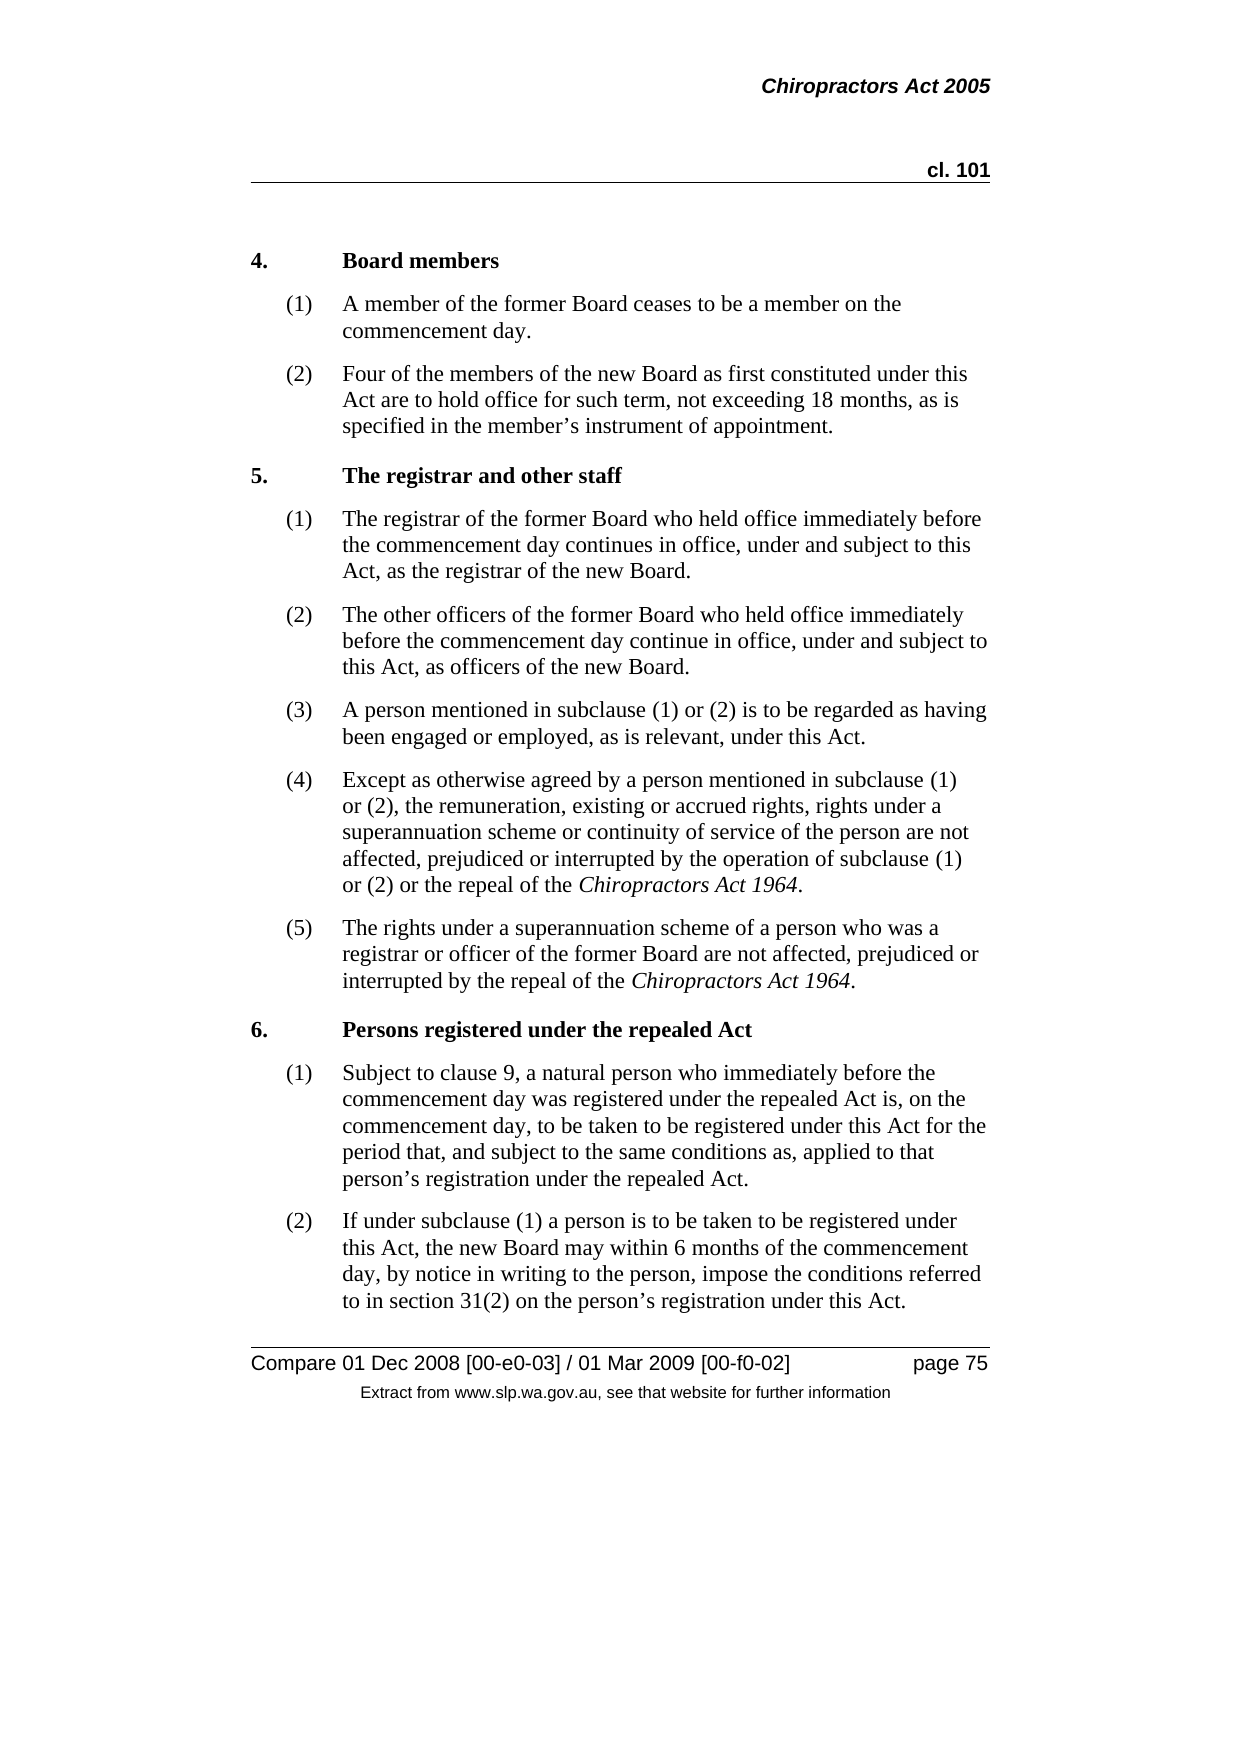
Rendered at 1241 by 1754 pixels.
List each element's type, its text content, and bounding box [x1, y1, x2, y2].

text (1) A member of the former Board ceases to be a member on the commencement day. [251, 291, 990, 343]
subtitle 4. Board members [251, 247, 990, 274]
text (3) A person mentioned in subclause (1) or (2) is to be regarded as having been engaged or employed, as is relevant, under this Act. [251, 696, 990, 749]
subtitle 6. Persons registered under the repealed Act [251, 1016, 990, 1042]
text (4) Except as otherwise agreed by a person mentioned in subclause (1) or (2), the remuneration, existing or accrued rights, rights under a superannuation scheme or continuity of service of the person are not affected, prejudiced or interrupted by the operation of subclause (1) or (2) or the repeal of the Chiropractors Act 1964. [251, 766, 990, 897]
text (5) The rights under a superannuation scheme of a person who was a registrar or officer of the former Board are not affected, prejudiced or interrupted by the repeal of the Chiropractors Act 1964. [251, 914, 990, 993]
text (1) The registrar of the former Board who held office immediately before the commencement day continues in office, under and subject to this Act, as the registrar of the new Board. [251, 505, 990, 584]
text (2) If under subclause (1) a person is to be taken to be registered under this Act, the new Board may within 6 months of the commencement day, by notice in writing to the person, impose the conditions referred to in section 31(2) on the person’s registration under this Act. [251, 1208, 990, 1313]
text (2) Four of the members of the new Board as first constituted under this Act are to hold office for such term, not exceeding 18 months, as is specified in the member’s instrument of appointment. [251, 360, 990, 439]
text (2) The other officers of the former Board who held office immediately before the commencement day continue in office, under and subject to this Act, as officers of the new Board. [251, 601, 990, 680]
subtitle 5. The registrar and other staff [251, 462, 990, 488]
text (1) Subject to clause 9, a natural person who immediately before the commencement day was registered under the repealed Act is, on the commencement day, to be taken to be registered under this Act for the period that, and subject to the same conditions as, applied to that person’s registration under the repealed Act. [251, 1059, 990, 1191]
